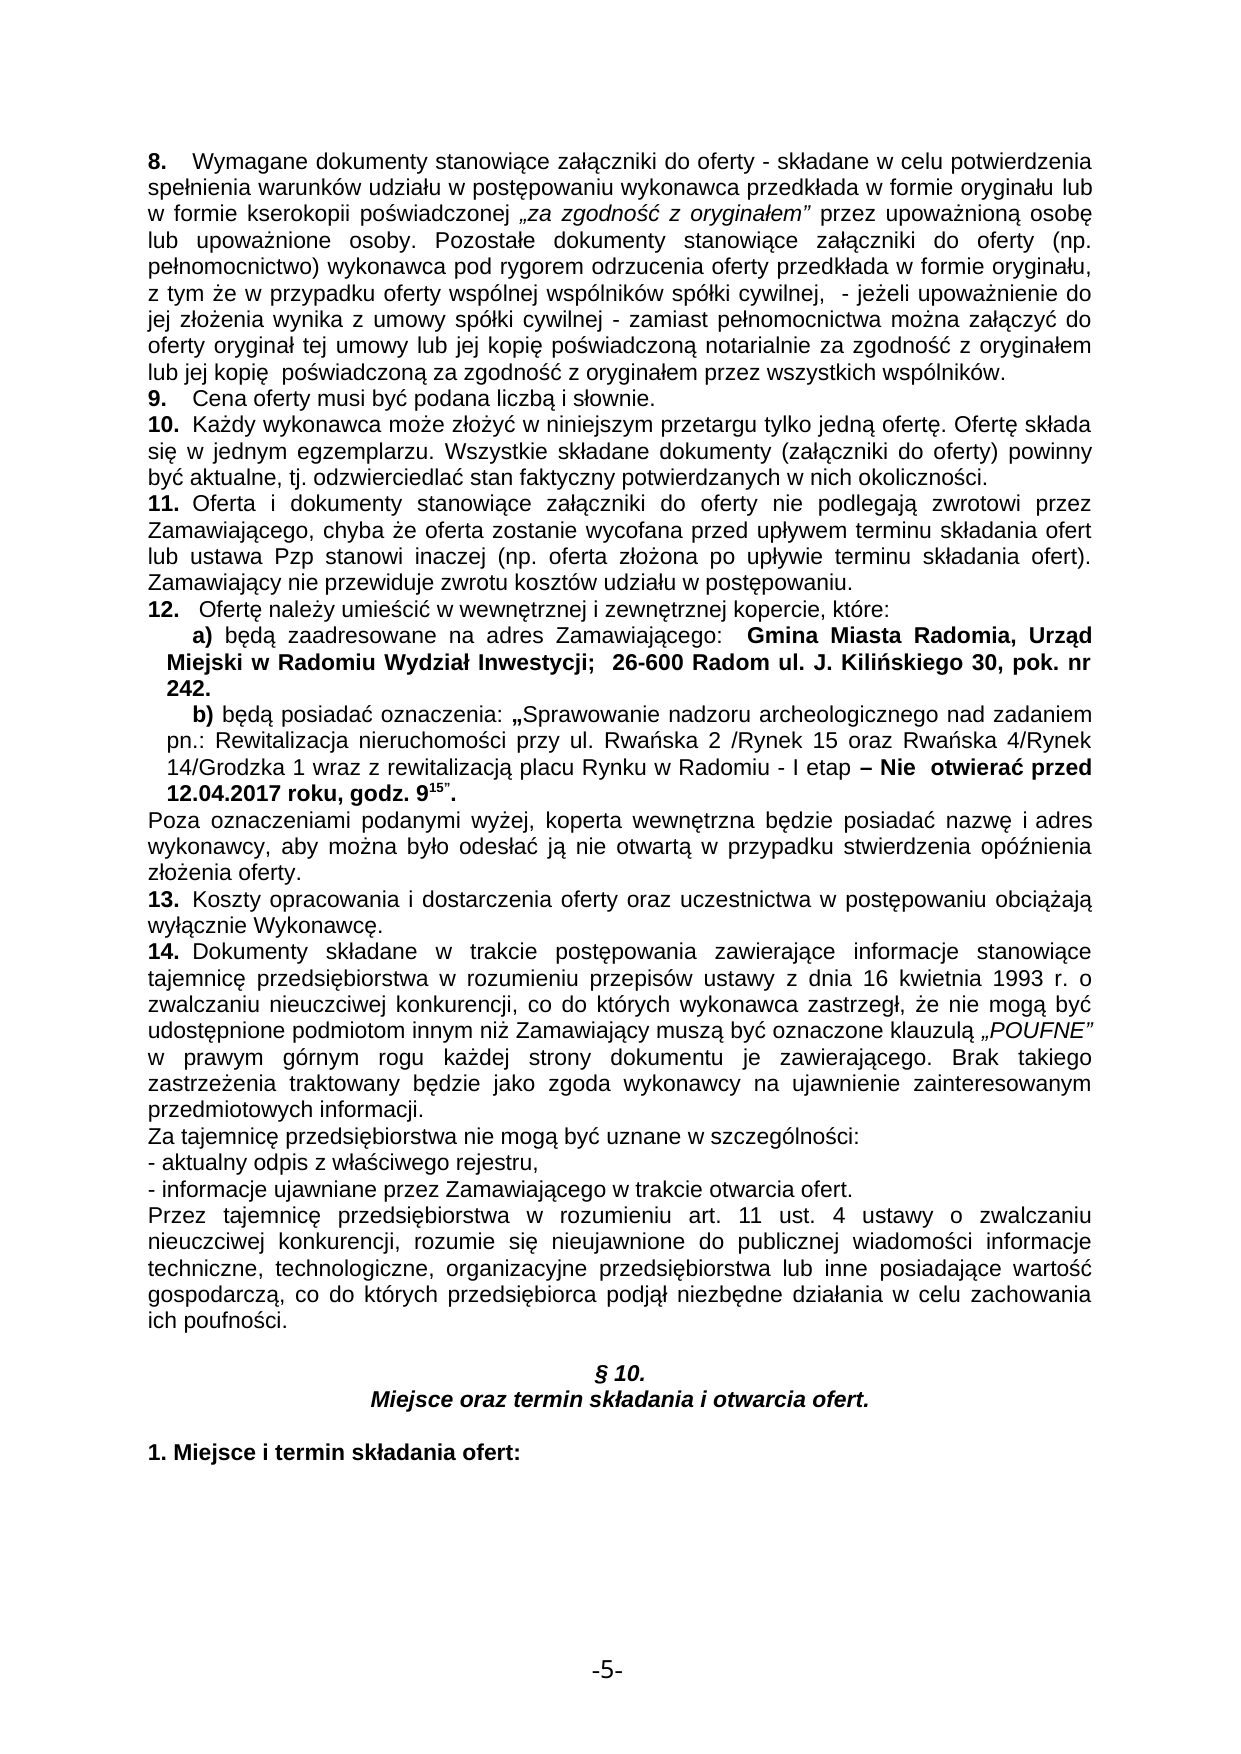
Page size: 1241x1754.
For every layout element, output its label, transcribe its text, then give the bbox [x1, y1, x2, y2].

text Przez tajemnicę przedsiębiorstwa w rozumieniu art. 11 ust. 4 ustawy o zwalczaniu nieuczciwej konkurencji, rozumie się nieujawnione do publicznej wiadomości informacje techniczne, technologiczne, organizacyjne przedsiębiorstwa lub inne posiadające wartość gospodarczą, co do których przedsiębiorca podjął niezbędne działania w celu zachowania ich poufności. [148, 1202, 1092, 1334]
list Wymagane dokumenty stanowiące załączniki do oferty - składane w celu potwierdzenia spełnienia warunków udziału w postępowaniu wykonawca przedkłada w formie oryginału lub w formie kserokopii poświadczonej „za zgodność z oryginałem” przez upoważnioną osobę lub upoważnione osoby. Pozostałe dokumenty stanowiące załączniki do oferty (np. pełnomocnictwo) wykonawca pod rygorem odrzucenia oferty przedkłada w formie oryginału, z tym że w przypadku oferty wspólnej wspólników spółki cywilnej, - jeżeli upoważnienie do jej złożenia wynika z umowy spółki cywilnej - zamiast pełnomocnictwa można załączyć do oferty oryginał tej umowy lub jej kopię poświadczoną notarialnie za zgodność z oryginałem lub jej kopię poświadczoną za zgodność z oryginałem przez wszystkich wspólników. [148, 148, 1092, 385]
text § 10. [148, 1360, 1092, 1386]
list Ofertę należy umieścić w wewnętrznej i zewnętrznej kopercie, które: [148, 596, 1092, 622]
list Dokumenty składane w trakcie postępowania zawierające informacje stanowiące tajemnicę przedsiębiorstwa w rozumieniu przepisów ustawy z dnia 16 kwietnia 1993 r. o zwalczaniu nieuczciwej konkurencji, co do których wykonawca zastrzegł, że nie mogą być udostępnione podmiotom innym niż Zamawiający muszą być oznaczone klauzulą „POUFNE” w prawym górnym rogu każdej strony dokumentu je zawierającego. Brak takiego zastrzeżenia traktowany będzie jako zgoda wykonawcy na ujawnienie zainteresowanym przedmiotowych informacji. [148, 938, 1092, 1123]
list Oferta i dokumenty stanowiące załączniki do oferty nie podlegają zwrotowi przez Zamawiającego, chyba że oferta zostanie wycofana przed upływem terminu składania ofert lub ustawa Pzp stanowi inaczej (np. oferta złożona po upływie terminu składania ofert). Zamawiający nie przewiduje zwrotu kosztów udziału w postępowaniu. [148, 490, 1092, 596]
text Poza oznaczeniami podanymi wyżej, koperta wewnętrzna będzie posiadać nazwę i adres wykonawcy, aby można było odesłać ją nie otwartą w przypadku stwierdzenia opóźnienia złożenia oferty. [148, 807, 1092, 886]
list Koszty opracowania i dostarczenia oferty oraz uczestnictwa w postępowaniu obciążają wyłącznie Wykonawcę. [148, 886, 1092, 938]
text - aktualny odpis z właściwego rejestru, [148, 1149, 1092, 1176]
text Miejsce oraz termin składania i otwarcia ofert. [148, 1386, 1092, 1413]
text b) będą posiadać oznaczenia: „Sprawowanie nadzoru archeologicznego nad zadaniem pn.: Rewitalizacja nieruchomości przy ul. Rwańska 2 /Rynek 15 oraz Rwańska 4/Rynek 14/Grodzka 1 wraz z rewitalizacją placu Rynku w Radomiu - I etap – Nie otwierać przed 12.04.2017 roku, godz. 915”. [166, 701, 1092, 807]
text 1. Miejsce i termin składania ofert: [148, 1439, 1092, 1465]
text a) będą zaadresowane na adres Zamawiającego: Gmina Miasta Radomia, Urząd Miejski w Radomiu Wydział Inwestycji; 26-600 Radom ul. J. Kilińskiego 30, pok. nr 242. [166, 622, 1092, 701]
list Każdy wykonawca może złożyć w niniejszym przetargu tylko jedną ofertę. Ofertę składa się w jednym egzemplarzu. Wszystkie składane dokumenty (załączniki do oferty) powinny być aktualne, tj. odzwierciedlać stan faktyczny potwierdzanych w nich okoliczności. [148, 411, 1092, 490]
text - informacje ujawniane przez Zamawiającego w trakcie otwarcia ofert. [148, 1176, 1092, 1202]
text Za tajemnicę przedsiębiorstwa nie mogą być uznane w szczególności: [148, 1123, 1092, 1149]
list Cena oferty musi być podana liczbą i słownie. [148, 385, 1092, 411]
